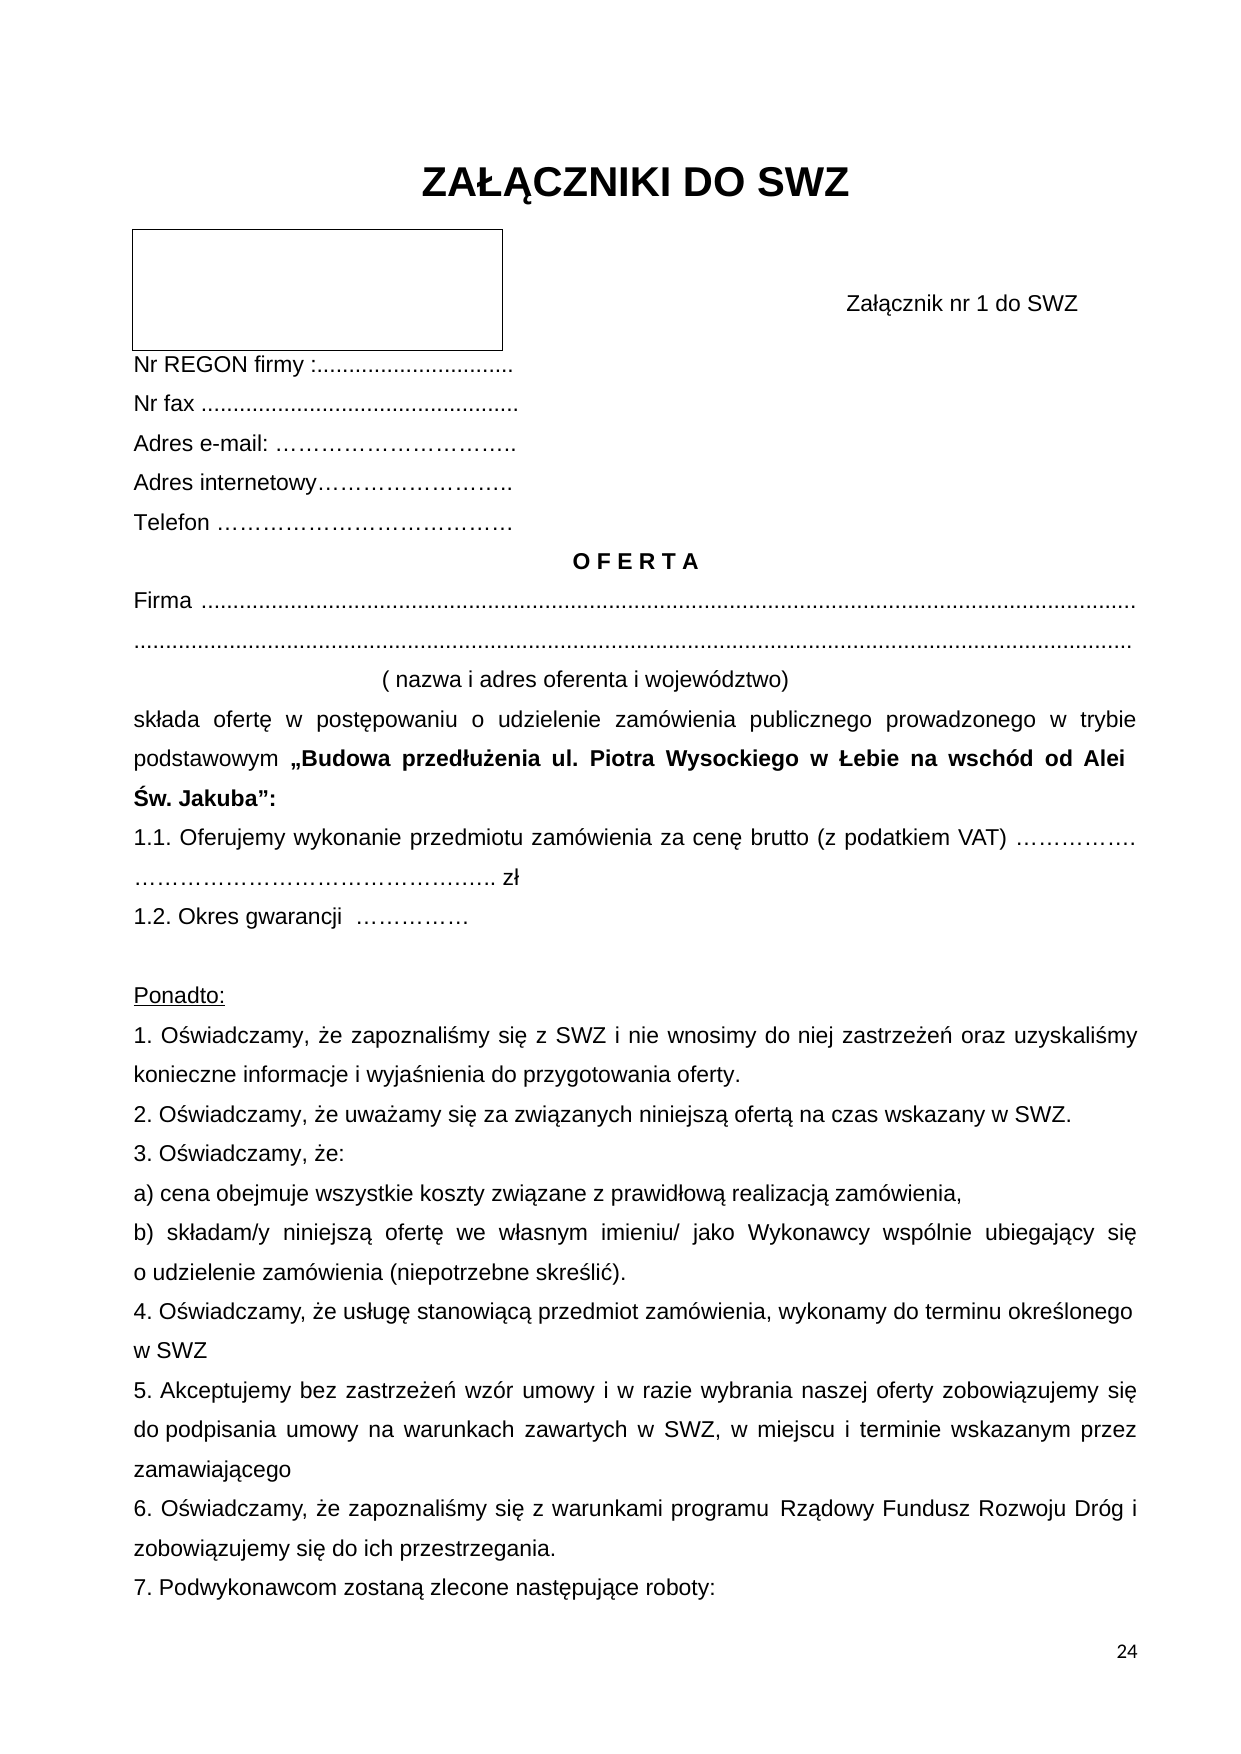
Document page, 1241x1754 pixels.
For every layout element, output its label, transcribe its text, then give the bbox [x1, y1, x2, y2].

table_header [133, 230, 502, 349]
table_header Załącznik nr 1 do SWZ [503, 229, 1078, 349]
text ZAŁĄCZNIKI DO SWZ [133, 157, 1137, 205]
text 3. Oświadczamy, że: [133, 1140, 1137, 1166]
text 4. Oświadczamy, że usługę stanowiącą przedmiot zamówienia, wykonamy do terminu określonego w SWZ [133, 1298, 1137, 1364]
text 6. Oświadczamy, że zapoznaliśmy się z warunkami programu Rządowy Fundusz Rozwoju Dróg i zobowiązujemy się do ich przestrzegania. [133, 1495, 1137, 1561]
text Ponadto: [133, 982, 1137, 1008]
text O F E R T A [133, 548, 1137, 574]
text a) cena obejmuje wszystkie koszty związane z prawidłową realizacją zamówienia, [133, 1179, 1137, 1206]
text 1.2. Okres gwarancji …………… [133, 903, 1137, 929]
text ( nazwa i adres oferenta i województwo) [133, 666, 1137, 693]
text Adres e-mail: ………………………….. [133, 429, 1137, 456]
text 1.1. Oferujemy wykonanie przedmiotu zamówienia za cenę brutto (z podatkiem VAT) ……………. …………………………………….….. zł [133, 824, 1137, 890]
text Firma ................................................................................................................................................................................................................................................................................................................ [133, 587, 1137, 653]
text Telefon ………………………………… [133, 508, 1137, 535]
text 2. Oświadczamy, że uważamy się za związanych niniejszą ofertą na czas wskazany w SWZ. [133, 1101, 1137, 1127]
text 5. Akceptujemy bez zastrzeżeń wzór umowy i w razie wybrania naszej oferty zobowiązujemy się do podpisania umowy na warunkach zawartych w SWZ, w miejscu i terminie wskazanym przez zamawiającego [133, 1377, 1137, 1482]
text b) składam/y niniejszą ofertę we własnym imieniu/ jako Wykonawcy wspólnie ubiegający się o udzielenie zamówienia (niepotrzebne skreślić). [133, 1219, 1137, 1285]
text Nr REGON firmy :............................... [133, 351, 1137, 377]
text Nr fax .................................................. [133, 390, 1137, 416]
text 7. Podwykonawcom zostaną zlecone następujące roboty: [133, 1574, 1137, 1601]
text składa ofertę w postępowaniu o udzielenie zamówienia publicznego prowadzonego w trybie podstawowym „Budowa przedłużenia ul. Piotra Wysockiego w Łebie na wschód od Alei Św. Jakuba”: [133, 706, 1137, 811]
text 1. Oświadczamy, że zapoznaliśmy się z SWZ i nie wnosimy do niej zastrzeżeń oraz uzyskaliśmy konieczne informacje i wyjaśnienia do przygotowania oferty. [133, 1022, 1137, 1087]
text Adres internetowy…………………….. [133, 469, 1137, 495]
